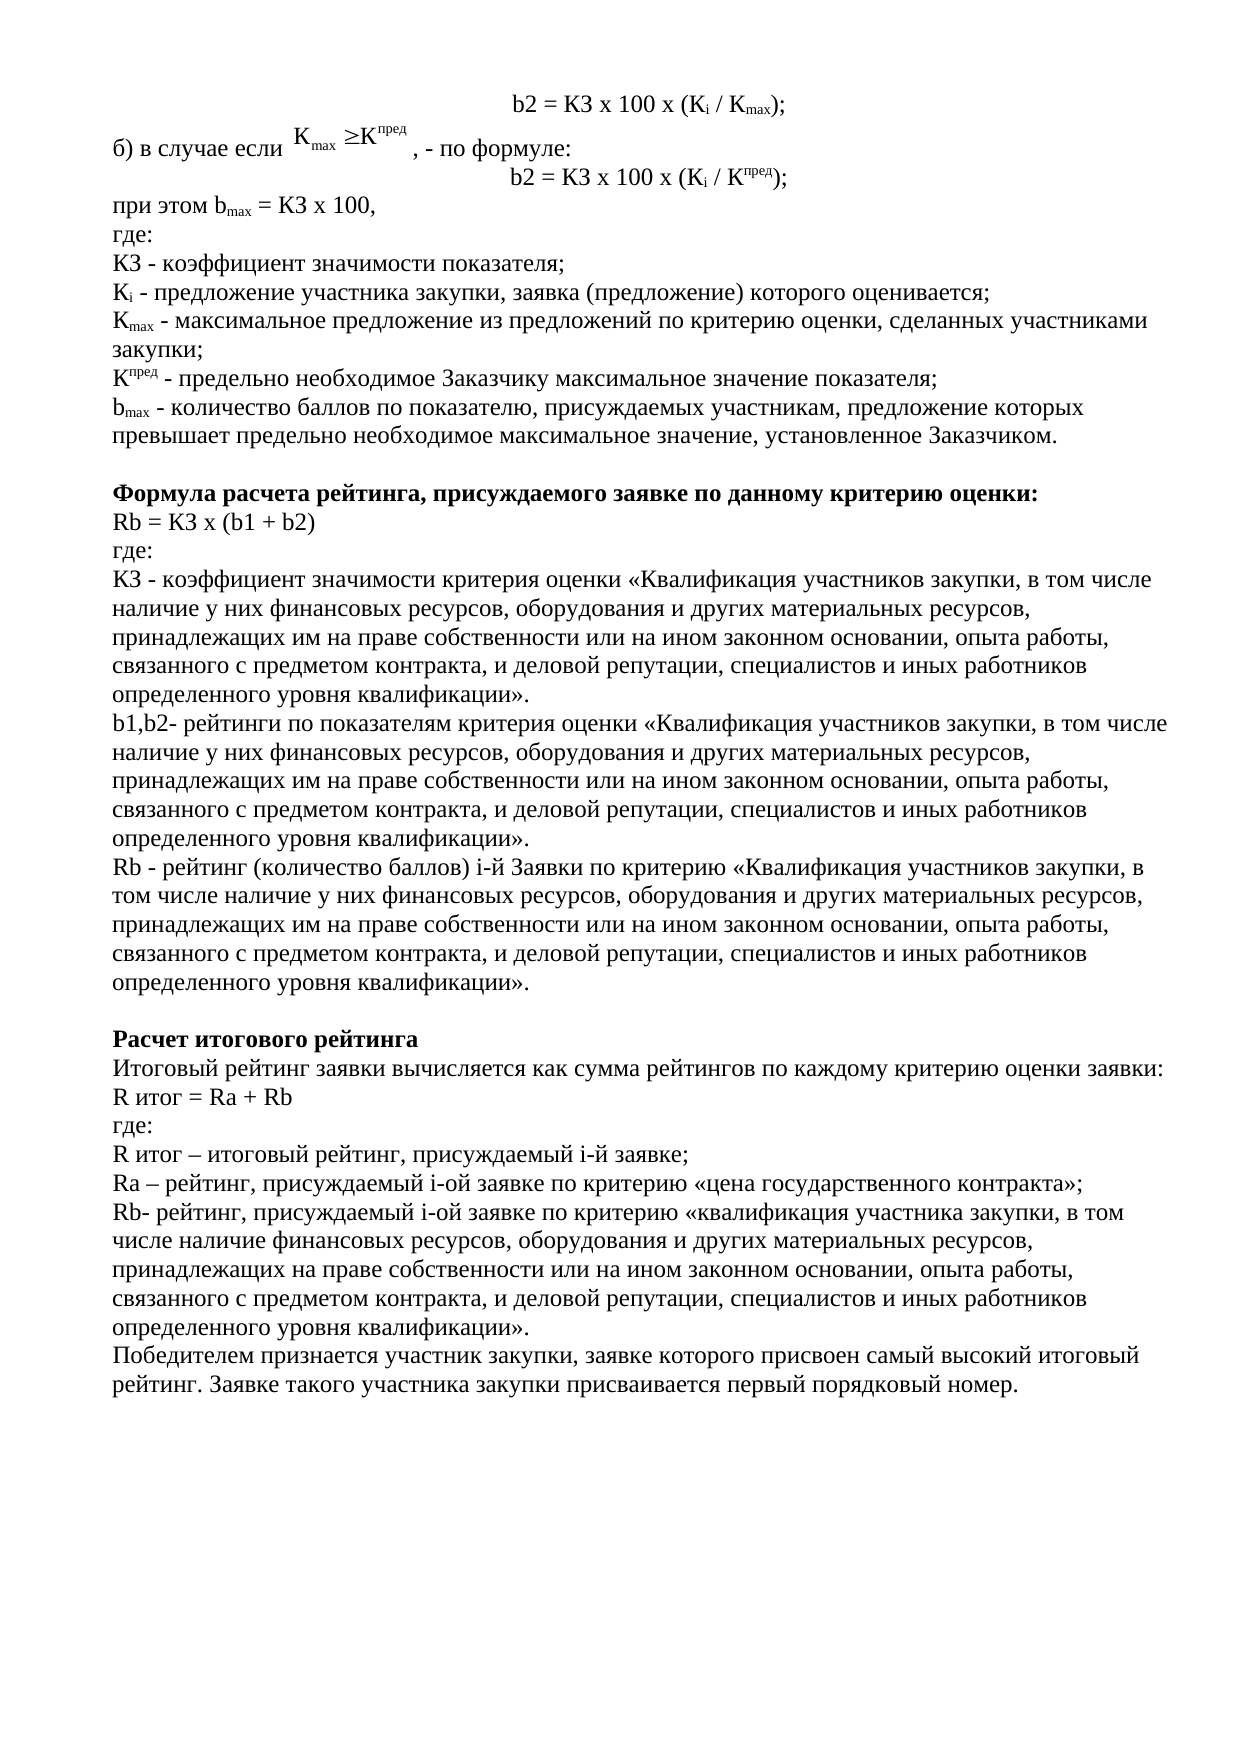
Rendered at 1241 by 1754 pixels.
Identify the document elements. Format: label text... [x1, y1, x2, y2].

text КЗ - коэффициент значимости критерия оценки «Квалификация участников закупки, в том числе наличие у них финансовых ресурсов, оборудования и других материальных ресурсов, принадлежащих им на праве собственности или на ином законном основании, опыта работы, связанного с предметом контракта, и деловой репутации, специалистов и иных работников определенного уровня квалификации». [112, 564, 1185, 708]
text Rb - рейтинг (количество баллов) i-й Заявки по критерию «Квалификация участников закупки, в том числе наличие у них финансовых ресурсов, оборудования и других материальных ресурсов, принадлежащих им на праве собственности или на ином законном основании, опыта работы, связанного с предметом контракта, и деловой репутации, специалистов и иных работников определенного уровня квалификации». [112, 852, 1185, 996]
text Rb- рейтинг, присуждаемый i-ой заявке по критерию «квалификация участника закупки, в том числе наличие финансовых ресурсов, оборудования и других материальных ресурсов, принадлежащих на праве собственности или на ином законном основании, опыта работы, связанного с предметом контракта, и деловой репутации, специалистов и иных работников определенного уровня квалификации». [112, 1197, 1185, 1341]
text б) в случае если , - по формуле: [112, 117, 1185, 162]
text Ra – рейтинг, присуждаемый i-ой заявке по критерию «цена государственного контракта»; [112, 1168, 1185, 1197]
text Расчет итогового рейтинга [112, 1024, 1185, 1053]
text R итог – итоговый рейтинг, присуждаемый i-й заявке; [112, 1139, 1185, 1168]
text Кi - предложение участника закупки, заявка (предложение) которого оценивается; [112, 277, 1185, 306]
text Кпред - предельно необходимое Заказчику максимальное значение показателя; [112, 363, 1185, 392]
text КЗ - коэффициент значимости показателя; [112, 248, 1185, 277]
text Формула расчета рейтинга, присуждаемого заявке по данному критерию оценки: [112, 478, 1185, 507]
text b1,b2- рейтинги по показателям критерия оценки «Квалификация участников закупки, в том числе наличие у них финансовых ресурсов, оборудования и других материальных ресурсов, принадлежащих им на праве собственности или на ином законном основании, опыта работы, связанного с предметом контракта, и деловой репутации, специалистов и иных работников определенного уровня квалификации». [112, 708, 1185, 852]
text bmax - количество баллов по показателю, присуждаемых участникам, предложение которых превышает предельно необходимое максимальное значение, установленное Заказчиком. [112, 392, 1185, 449]
text Кmax - максимальное предложение из предложений по критерию оценки, сделанных участниками закупки; [112, 306, 1185, 363]
text b2 = КЗ x 100 x (Кi / Кпред); [112, 162, 1185, 191]
text Rb = КЗ х (b1 + b2) [112, 507, 1185, 536]
text Итоговый рейтинг заявки вычисляется как сумма рейтингов по каждому критерию оценки заявки: [112, 1053, 1185, 1082]
text где: [112, 219, 1185, 248]
text где: [112, 536, 1185, 564]
text R итог = Ra + Rb [112, 1082, 1185, 1111]
text b2 = КЗ x 100 x (Кi / Кmax); [112, 89, 1185, 117]
text где: [112, 1111, 1185, 1139]
text при этом bmax = КЗ x 100, [112, 191, 1185, 219]
text Победителем признается участник закупки, заявке которого присвоен самый высокий итоговый рейтинг. Заявке такого участника закупки присваивается первый порядковый номер. [112, 1341, 1185, 1398]
